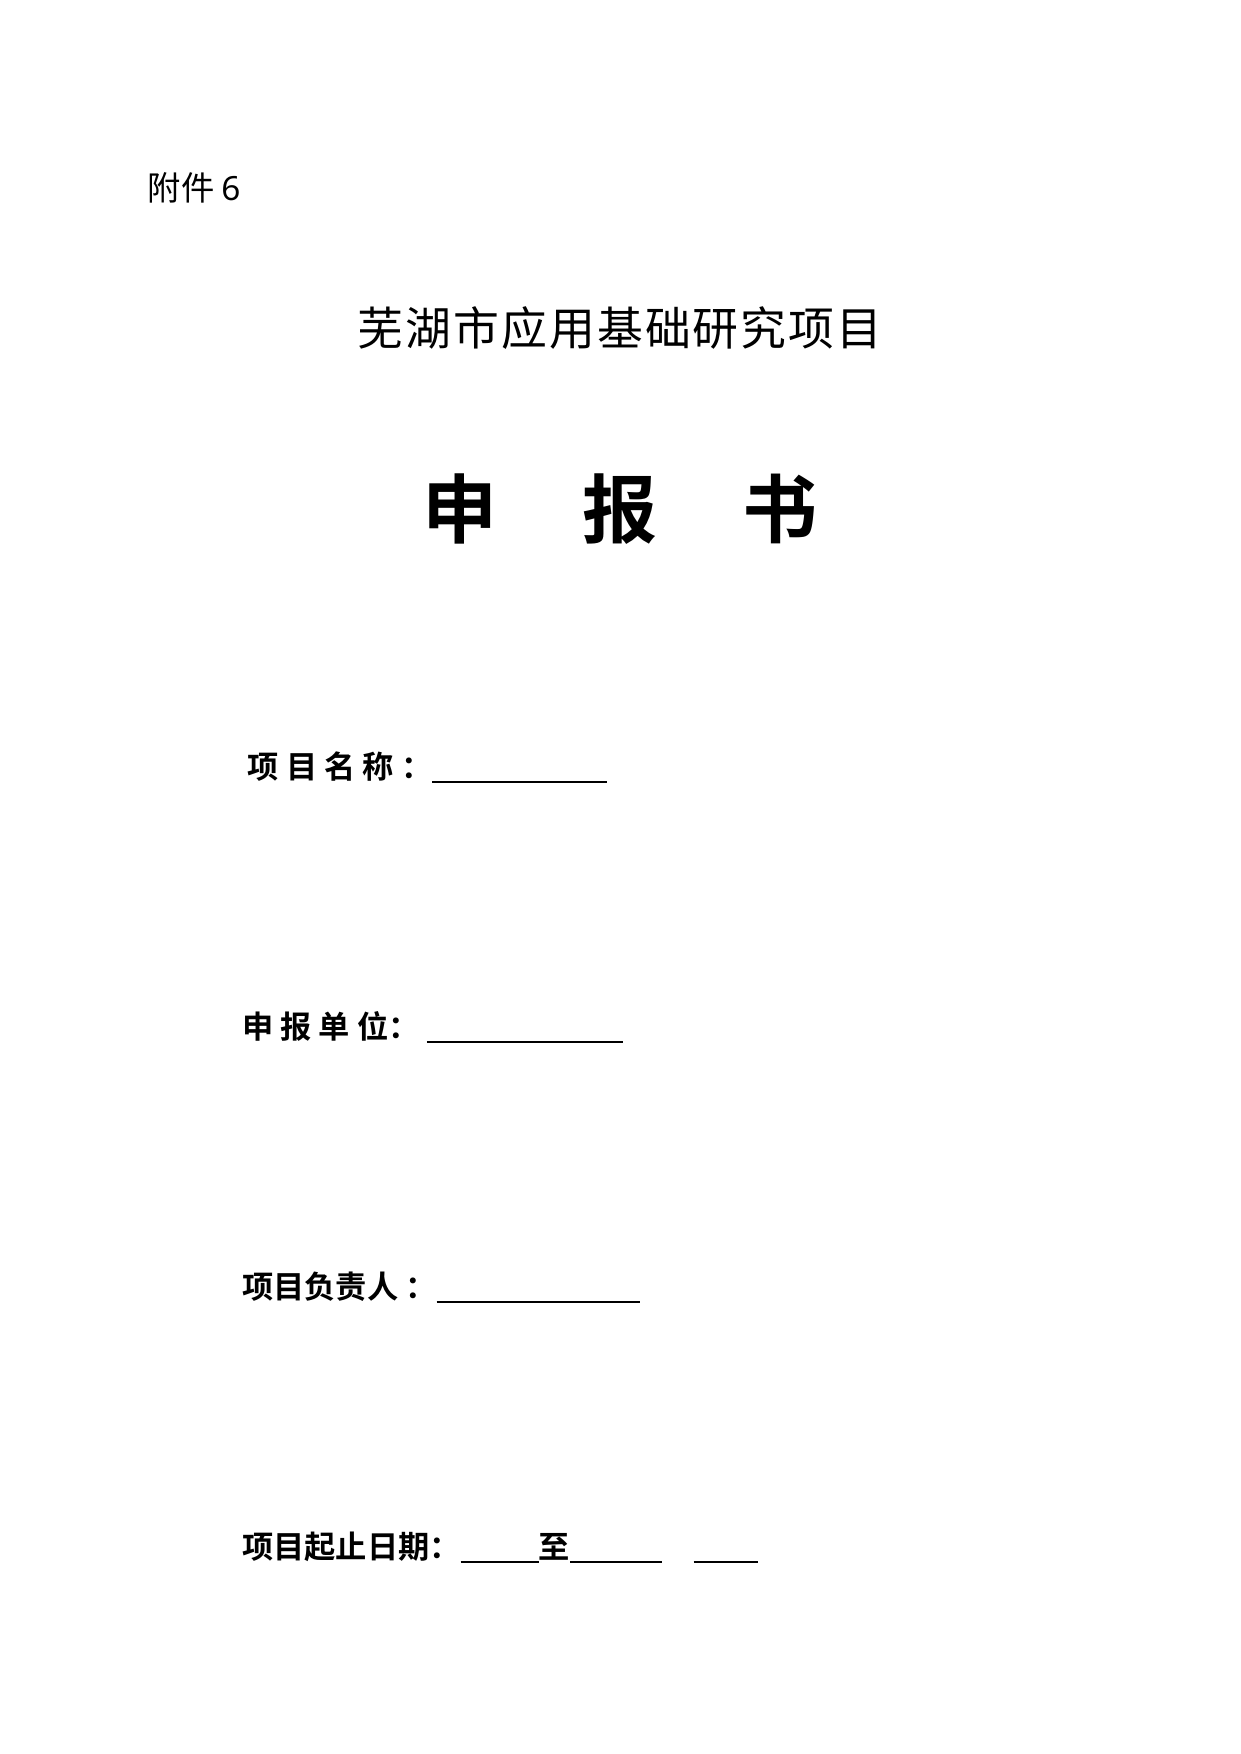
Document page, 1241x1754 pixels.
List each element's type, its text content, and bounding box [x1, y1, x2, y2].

text 芜湖市应用基础研究项目 [148, 277, 1092, 374]
text 项 目 名 称 ： [153, 732, 1092, 797]
text 附件6 [148, 152, 1092, 212]
text 项目负责人 ： [148, 1252, 1092, 1317]
text 申 报 单 位： [148, 992, 1092, 1057]
text 项目起止日期： 至 至 [148, 1512, 1092, 1577]
text 申 报 书 [148, 439, 1092, 569]
